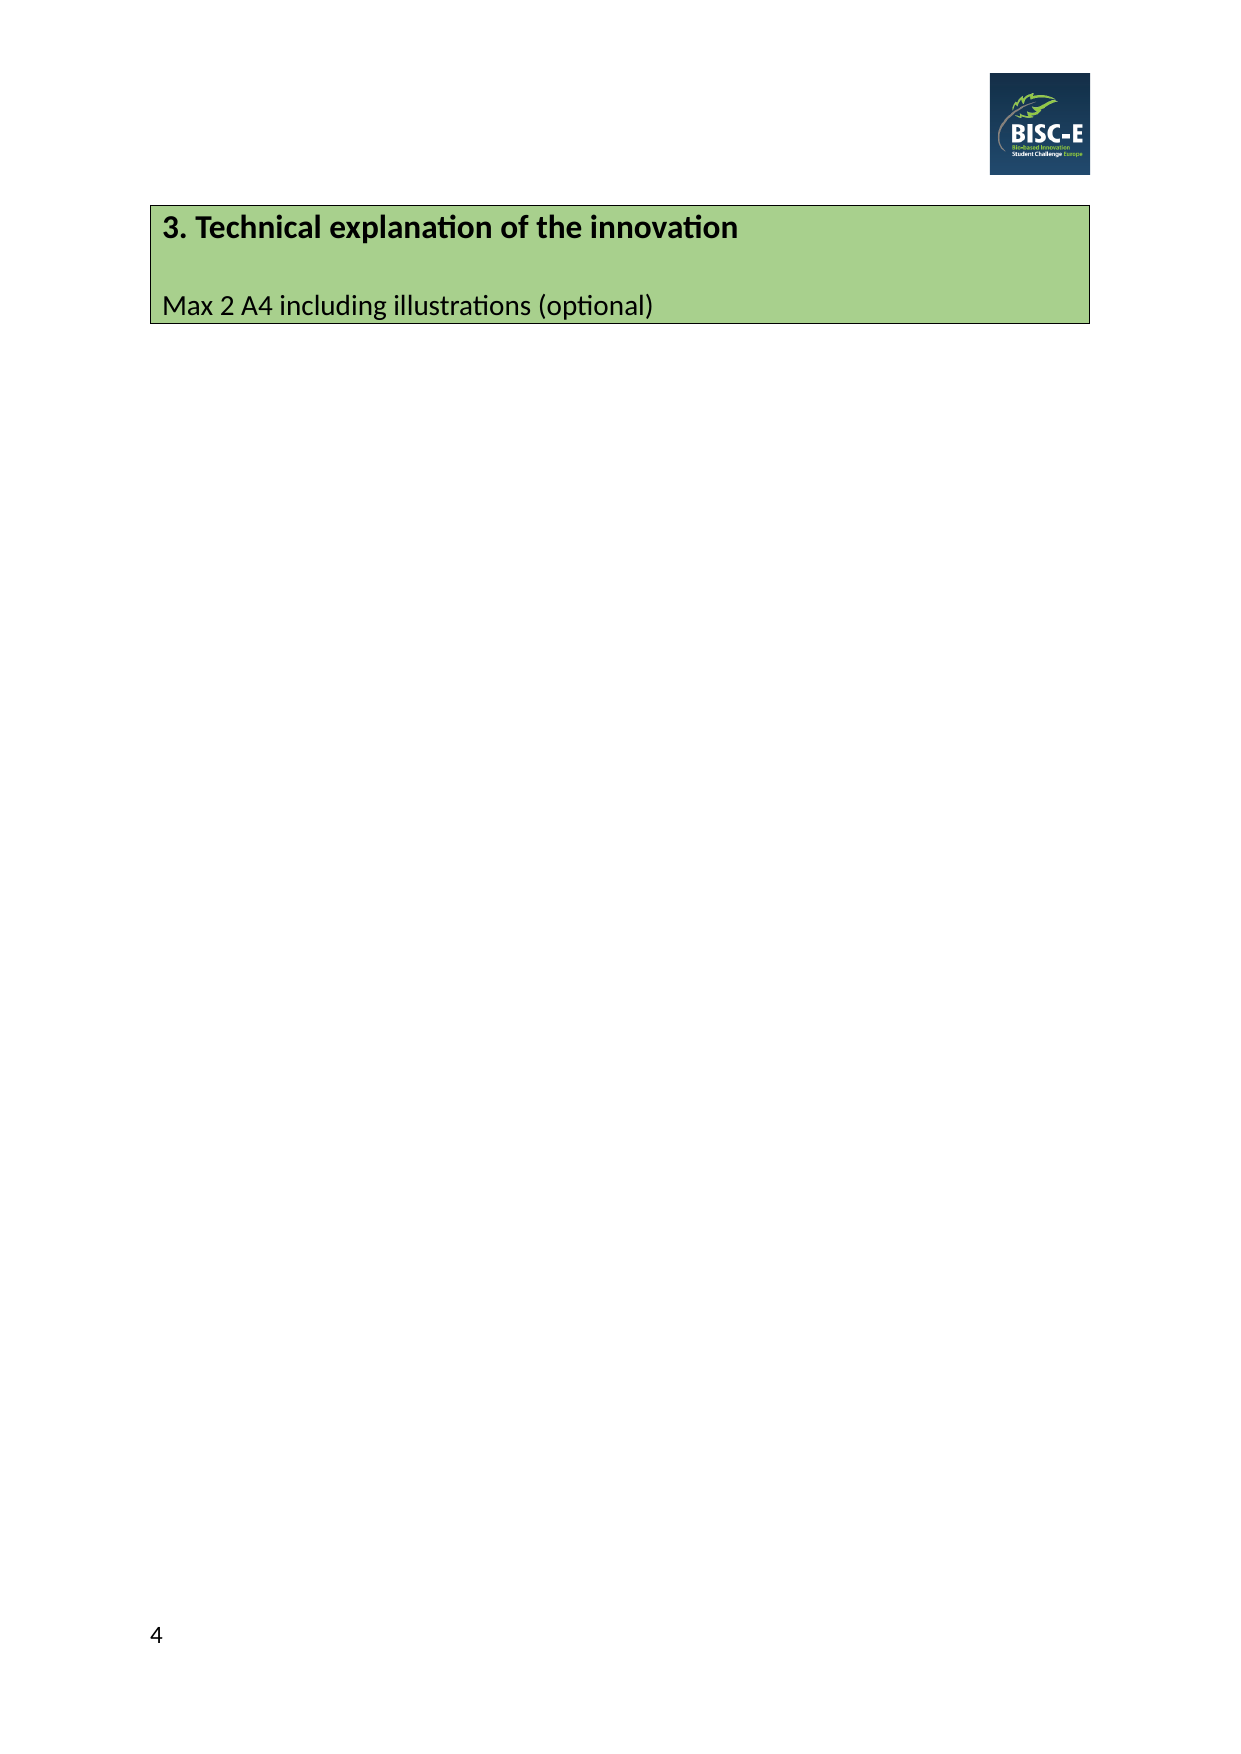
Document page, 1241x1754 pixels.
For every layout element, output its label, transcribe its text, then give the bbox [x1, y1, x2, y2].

table_header 3. Technical explanation of the innovation Max 2 A4 including illustrations (optional) [151, 206, 1089, 323]
